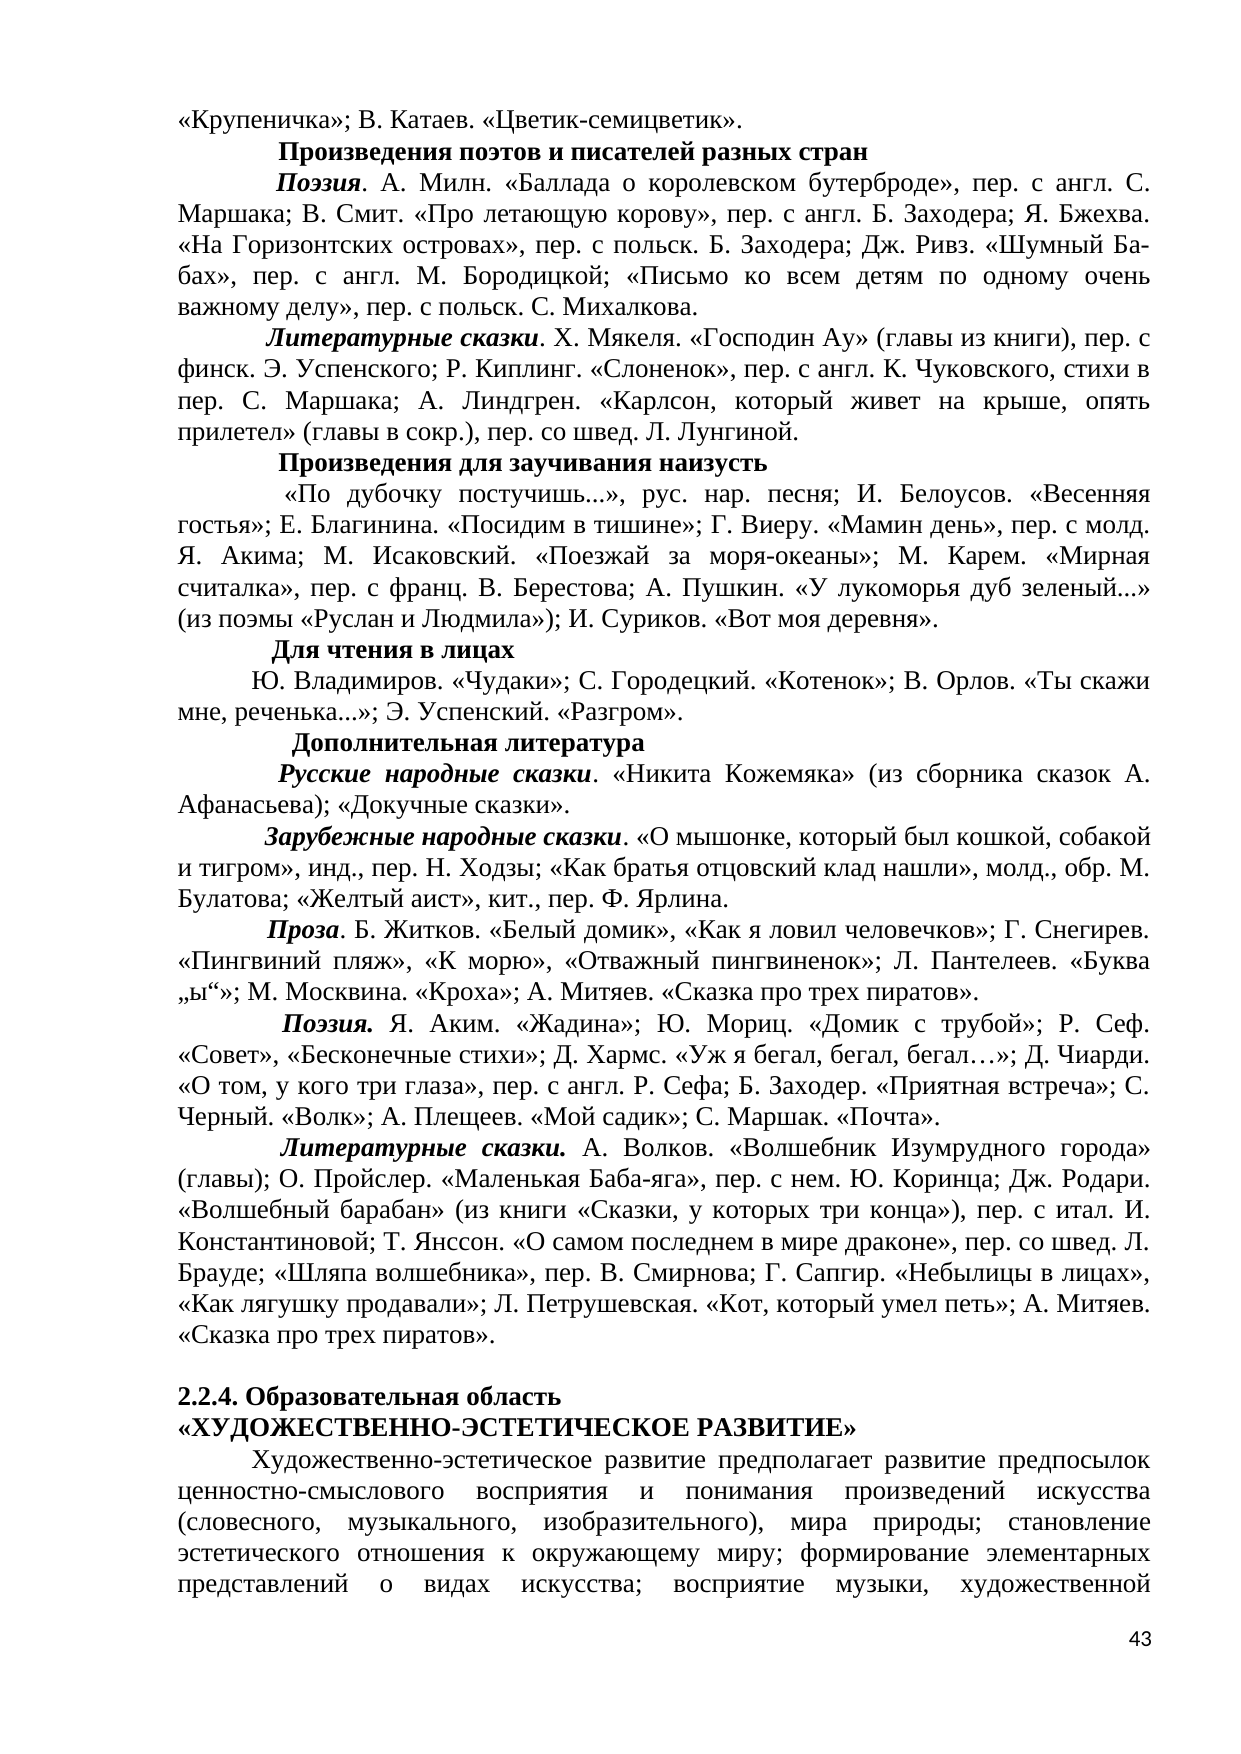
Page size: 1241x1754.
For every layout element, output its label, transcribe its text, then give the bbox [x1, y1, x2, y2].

text Литературные сказки. А. Волков. «Волшебник Изумрудного города» (главы); О. Пройслер. «Маленькая Баба-яга», пер. с нем. Ю. Коринца; Дж. Родари. «Волшебный барабан» (из книги «Сказки, у которых три конца»), пер. с итал. И. Константиновой; Т. Янссон. «О самом последнем в мире драконе», пер. со швед. Л. Брауде; «Шляпа волшебника», пер. В. Смирнова; Г. Сапгир. «Небылицы в лицах», «Как лягушку продавали»; Л. Петрушевская. «Кот, который умел петь»; А. Митяев. «Сказка про трех пиратов». [177, 1131, 1152, 1349]
text Поэзия. Я. Аким. «Жадина»; Ю. Мориц. «Домик с трубой»; Р. Сеф. «Совет», «Бесконечные стихи»; Д. Хармс. «Уж я бегал, бегал, бегал…»; Д. Чиарди. «О том, у кого три глаза», пер. с англ. Р. Сефа; Б. Заходер. «Приятная встреча»; С. Черный. «Волк»; А. Плещеев. «Мой садик»; С. Маршак. «Почта». [177, 1007, 1152, 1131]
text Зарубежные народные сказки. «О мышонке, который был кошкой, собакой и тигром», инд., пер. Н. Ходзы; «Как братья отцовский клад нашли», молд., обр. М. Булатова; «Желтый аист», кит., пер. Ф. Ярлина. [177, 820, 1152, 913]
text Дополнительная литература [177, 726, 1152, 757]
text Русские народные сказки. «Никита Кожемяка» (из сборника сказок А. Афанасьева); «Докучные сказки». [177, 757, 1152, 820]
text 2.2.4. Образовательная область «ХУДОЖЕСТВЕННО-ЭСТЕТИЧЕСКОЕ РАЗВИТИЕ» [177, 1380, 1152, 1443]
text Произведения поэтов и писателей разных стран [177, 134, 1152, 166]
text Проза. Б. Житков. «Белый домик», «Как я ловил человечков»; Г. Снегирев. «Пингвиний пляж», «К морю», «Отважный пингвиненок»; Л. Пантелеев. «Буква „ы“»; М. Москвина. «Кроха»; А. Митяев. «Сказка про трех пиратов». [177, 913, 1152, 1007]
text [177, 103, 1152, 134]
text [177, 1443, 1152, 1598]
text Произведения для заучивания наизусть [177, 446, 1152, 477]
text Поэзия. А. Милн. «Баллада о королевском бутерброде», пер. с англ. С. Маршака; В. Смит. «Про летающую корову», пер. с англ. Б. Заходера; Я. Бжехва. «На Горизонтских островах», пер. с польск. Б. Заходера; Дж. Ривз. «Шумный Ба-бах», пер. с англ. М. Бородицкой; «Письмо ко всем детям по одному очень важному делу», пер. с польск. С. Михалкова. [177, 166, 1152, 321]
text Литературные сказки. Х. Мякеля. «Господин Ау» (главы из книги), пер. с финск. Э. Успенского; Р. Киплинг. «Слоненок», пер. с англ. К. Чуковского, стихи в пер. С. Маршака; А. Линдгрен. «Карлсон, который живет на крыше, опять прилетел» (главы в сокр.), пер. со швед. Л. Лунгиной. [177, 321, 1152, 446]
text «По дубочку постучишь...», рус. нар. песня; И. Белоусов. «Весенняя гостья»; Е. Благинина. «Посидим в тишине»; Г. Виеру. «Мамин день», пер. с молд. Я. Акима; М. Исаковский. «Поезжай за моря-океаны»; М. Карем. «Мирная считалка», пер. с франц. В. Берестова; А. Пушкин. «У лукоморья дуб зеленый...» (из поэмы «Руслан и Людмила»); И. Суриков. «Вот моя деревня». [177, 477, 1152, 633]
text Для чтения в лицах [177, 633, 1152, 664]
text Ю. Владимиров. «Чудаки»; С. Городецкий. «Котенок»; В. Орлов. «Ты скажи мне, реченька...»; Э. Успенский. «Разгром». [177, 664, 1152, 726]
